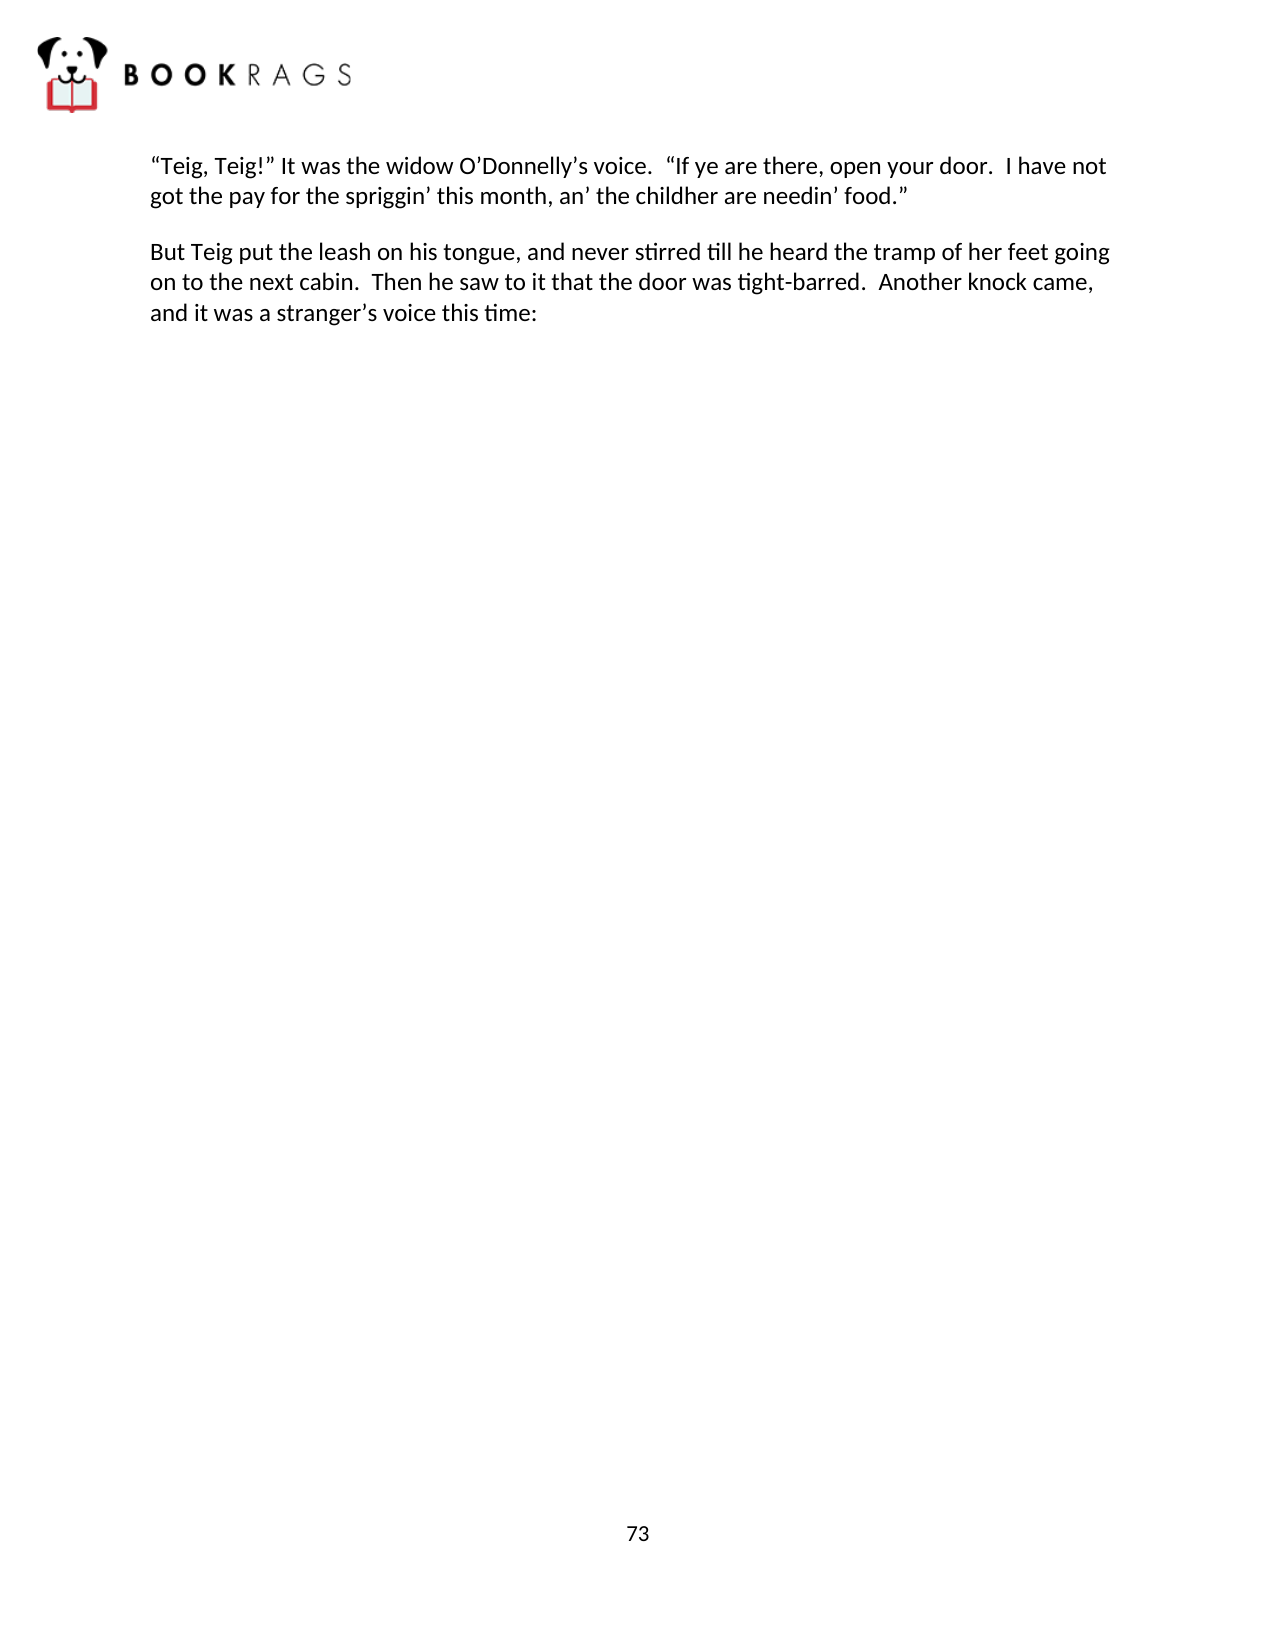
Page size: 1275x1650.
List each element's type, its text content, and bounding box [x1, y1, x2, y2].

picture [37, 37, 351, 113]
text But Teig put the leash on his tongue, and never stirred till he heard the tramp of her feet going on to the next cabin. Then he saw to it that the door was tight-barred. Another knock came, and it was a stranger’s voice this time: [150, 236, 1125, 328]
text “Teig, Teig!” It was the widow O’Donnelly’s voice. “If ye are there, open your door. I have not got the pay for the spriggin’ this month, an’ the childher are needin’ food.” [150, 150, 1125, 211]
